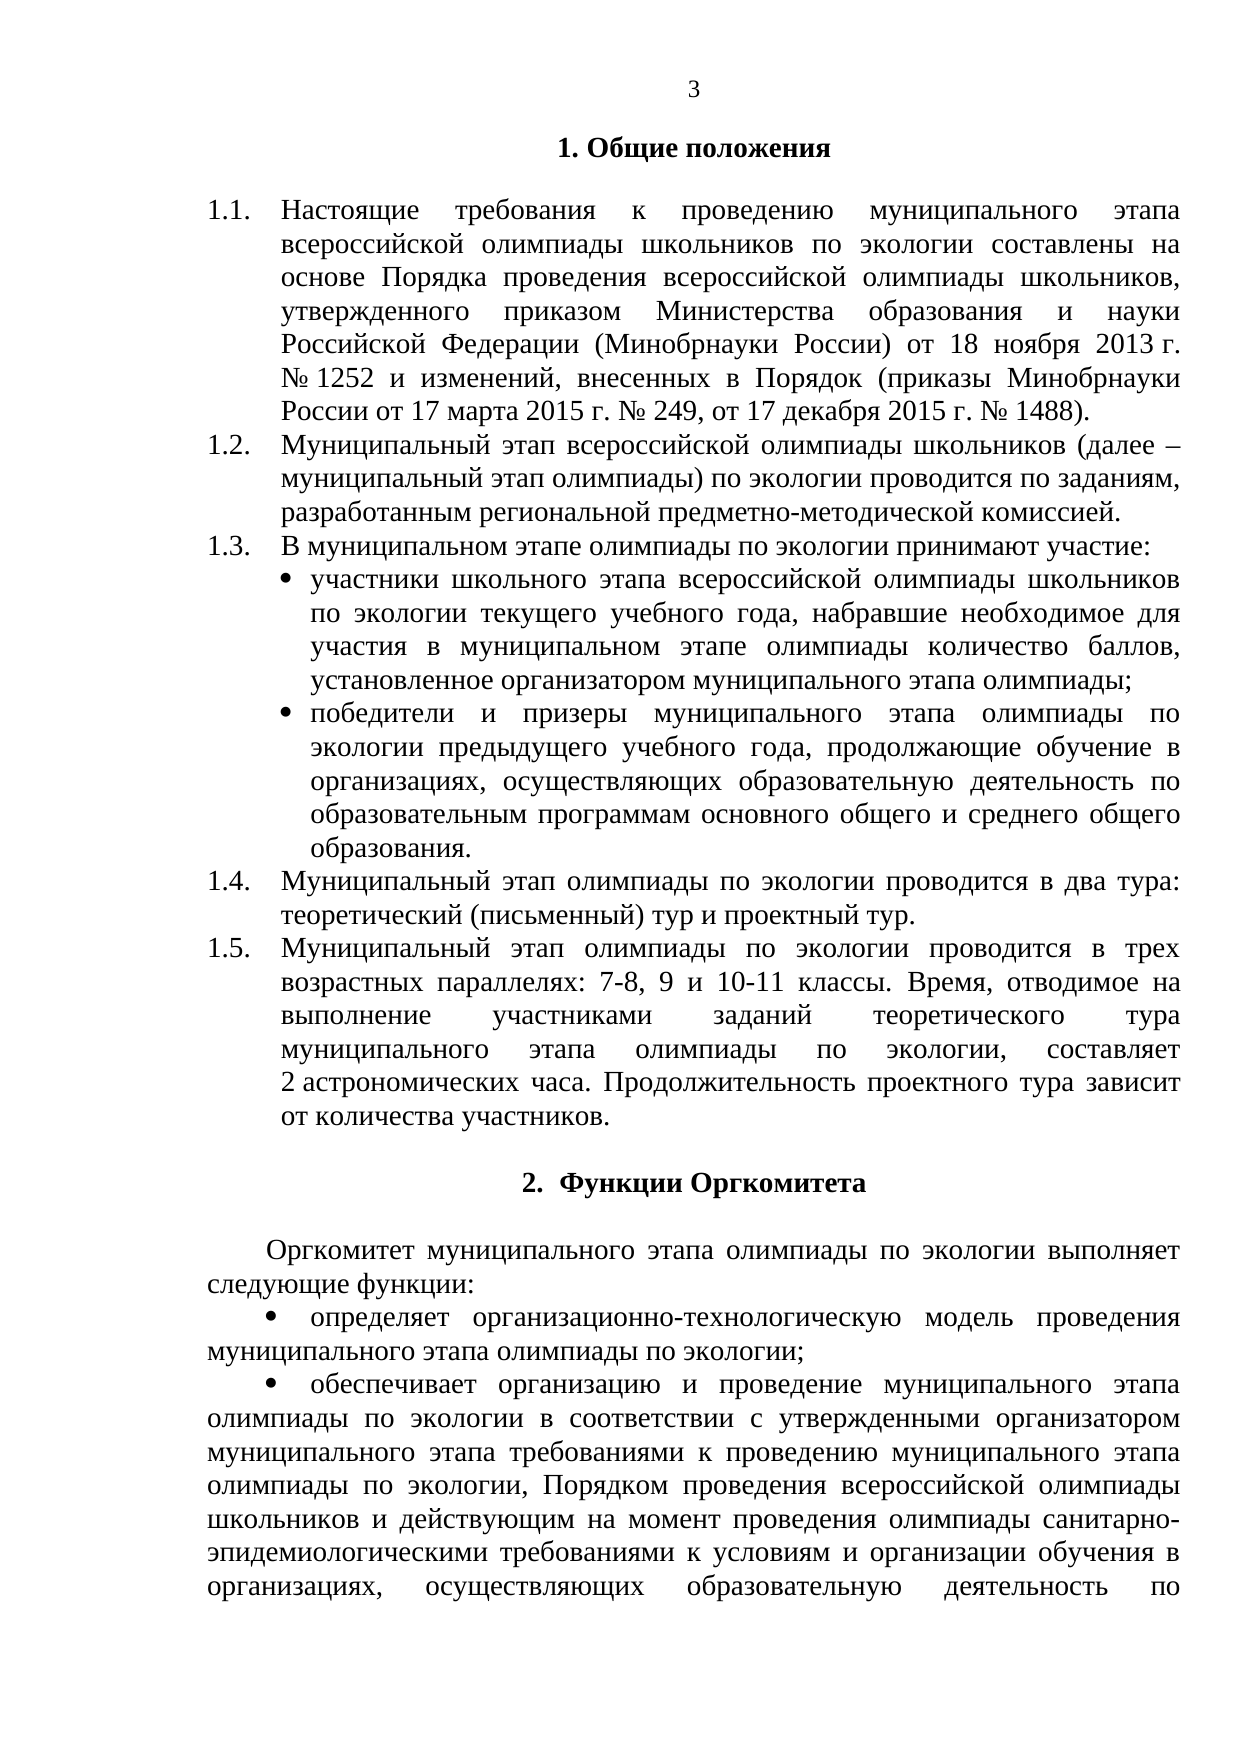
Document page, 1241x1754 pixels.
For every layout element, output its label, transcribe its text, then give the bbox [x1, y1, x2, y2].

list В муниципальном этапе олимпиады по экологии принимают участие: [207, 528, 1181, 561]
list Муниципальный этап олимпиады по экологии проводится в два тура: теоретический (письменный) тур и проектный тур. [207, 863, 1181, 930]
list участники школьного этапа всероссийской олимпиады школьников по экологии текущего учебного года, набравшие необходимое для участия в муниципальном этапе олимпиады количество баллов, установленное организатором муниципального этапа олимпиады; [281, 561, 1181, 695]
list Муниципальный этап олимпиады по экологии проводится в трех возрастных параллелях: 7-8, 9 и 10-11 классы. Время, отводимое на выполнение участниками заданий теоретического тура муниципального этапа олимпиады по экологии, составляет 2 астрономических часа. Продолжительность проектного тура зависит от количества участников. [207, 930, 1181, 1132]
list Функции Оргкомитета [207, 1165, 1181, 1199]
list определяет организационно-технологическую модель проведения муниципального этапа олимпиады по экологии; [207, 1299, 1181, 1366]
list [207, 1366, 1181, 1601]
text Оргкомитет муниципального этапа олимпиады по экологии выполняет следующие функции: [207, 1232, 1181, 1299]
list Настоящие требования к проведению муниципального этапа всероссийской олимпиады школьников по экологии составлены на основе Порядка проведения всероссийской олимпиады школьников, утвержденного приказом Министерства образования и науки Российской Федерации (Минобрнауки России) от 18 ноября 2013 г. № 1252 и изменений, внесенных в Порядок (приказы Минобрнауки России от 17 марта 2015 г. № 249, от 17 декабря 2015 г. № 1488). [207, 192, 1181, 427]
list Общие положения [207, 131, 1181, 164]
list Муниципальный этап всероссийской олимпиады школьников (далее – муниципальный этап олимпиады) по экологии проводится по заданиям, разработанным региональной предметно-методической комиссией. [207, 427, 1181, 528]
list победители и призеры муниципального этапа олимпиады по экологии предыдущего учебного года, продолжающие обучение в организациях, осуществляющих образовательную деятельность по образовательным программам основного общего и среднего общего образования. [281, 695, 1181, 863]
